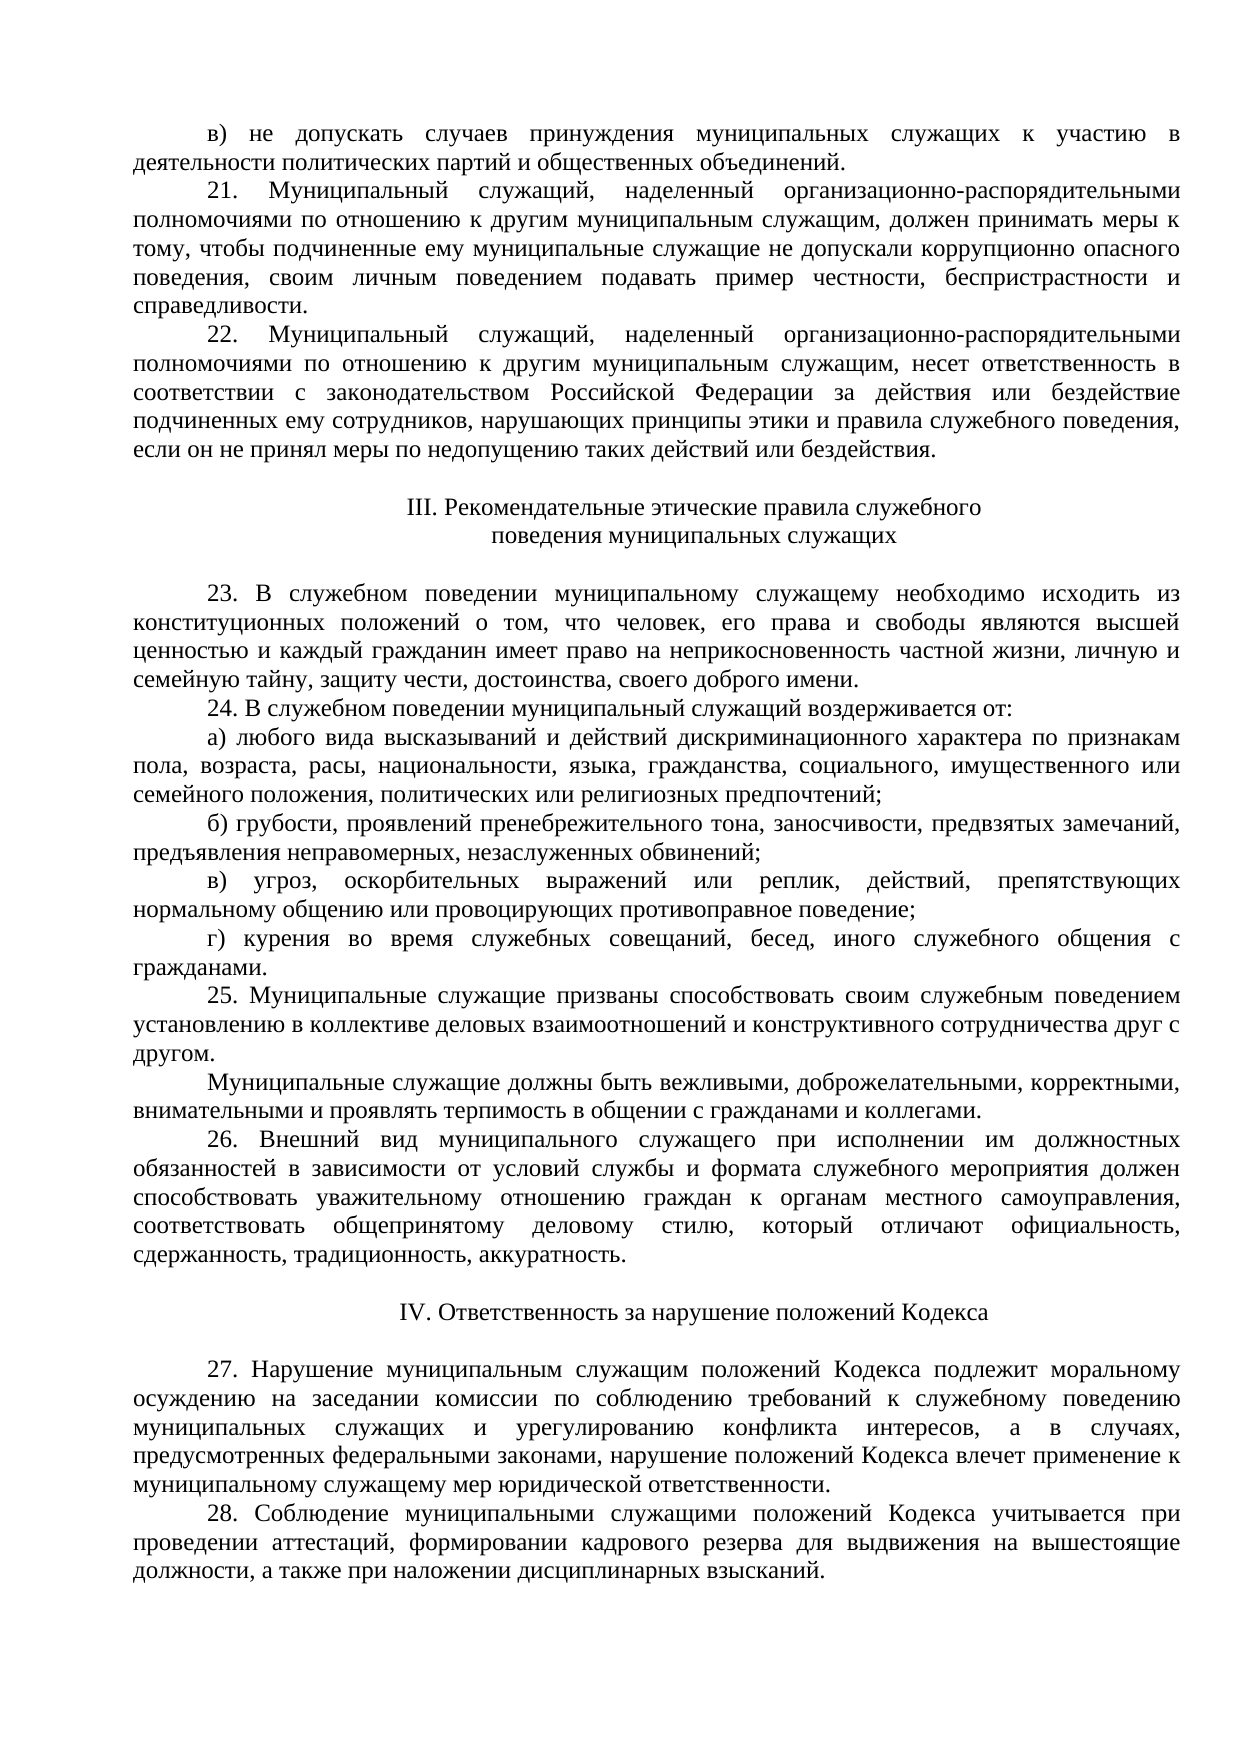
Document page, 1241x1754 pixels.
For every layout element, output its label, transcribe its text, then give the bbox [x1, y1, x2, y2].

text 24. В служебном поведении муниципальный служащий воздерживается от: [133, 693, 1181, 722]
text 23. В служебном поведении муниципальному служащему необходимо исходить из конституционных положений о том, что человек, его права и свободы являются высшей ценностью и каждый гражданин имеет право на неприкосновенность частной жизни, личную и семейную тайну, защиту чести, достоинства, своего доброго имени. [133, 578, 1181, 693]
text 22. Муниципальный служащий, наделенный организационно-распорядительными полномочиями по отношению к другим муниципальным служащим, несет ответственность в соответствии с законодательством Российской Федерации за действия или бездействие подчиненных ему сотрудников, нарушающих принципы этики и правила служебного поведения, если он не принял меры по недопущению таких действий или бездействия. [133, 319, 1181, 463]
text в) угроз, оскорбительных выражений или реплик, действий, препятствующих нормальному общению или провоцирующих противоправное поведение; [133, 866, 1181, 923]
text 27. Нарушение муниципальным служащим положений Кодекса подлежит моральному осуждению на заседании комиссии по соблюдению требований к служебному поведению муниципальных служащих и урегулированию конфликта интересов, а в случаях, предусмотренных федеральными законами, нарушение положений Кодекса влечет применение к муниципальному служащему мер юридической ответственности. [133, 1354, 1181, 1498]
text а) любого вида высказываний и действий дискриминационного характера по признакам пола, возраста, расы, национальности, языка, гражданства, социального, имущественного или семейного положения, политических или религиозных предпочтений; [133, 722, 1181, 808]
text б) грубости, проявлений пренебрежительного тона, заносчивости, предвзятых замечаний, предъявления неправомерных, незаслуженных обвинений; [133, 808, 1181, 866]
text 28. Соблюдение муниципальными служащими положений Кодекса учитывается при проведении аттестаций, формировании кадрового резерва для выдвижения на вышестоящие должности, а также при наложении дисциплинарных взысканий. [133, 1498, 1181, 1584]
text 26. Внешний вид муниципального служащего при исполнении им должностных обязанностей в зависимости от условий службы и формата служебного мероприятия должен способствовать уважительному отношению граждан к органам местного самоуправления, соответствовать общепринятому деловому стилю, который отличают официальность, сдержанность, традиционность, аккуратность. [133, 1124, 1181, 1268]
text 25. Муниципальные служащие призваны способствовать своим служебным поведением установлению в коллективе деловых взаимоотношений и конструктивного сотрудничества друг с другом. [133, 981, 1181, 1067]
text в) не допускать случаев принуждения муниципальных служащих к участию в деятельности политических партий и общественных объединений. [133, 118, 1181, 176]
text поведения муниципальных служащих [133, 521, 1181, 549]
text 21. Муниципальный служащий, наделенный организационно-распорядительными полномочиями по отношению к другим муниципальным служащим, должен принимать меры к тому, чтобы подчиненные ему муниципальные служащие не допускали коррупционно опасного поведения, своим личным поведением подавать пример честности, беспристрастности и справедливости. [133, 176, 1181, 319]
text г) курения во время служебных совещаний, бесед, иного служебного общения с гражданами. [133, 923, 1181, 981]
text IV. Ответственность за нарушение положений Кодекса [133, 1297, 1181, 1326]
text III. Рекомендательные этические правила служебного [133, 492, 1181, 521]
text Муниципальные служащие должны быть вежливыми, доброжелательными, корректными, внимательными и проявлять терпимость в общении с гражданами и коллегами. [133, 1067, 1181, 1124]
